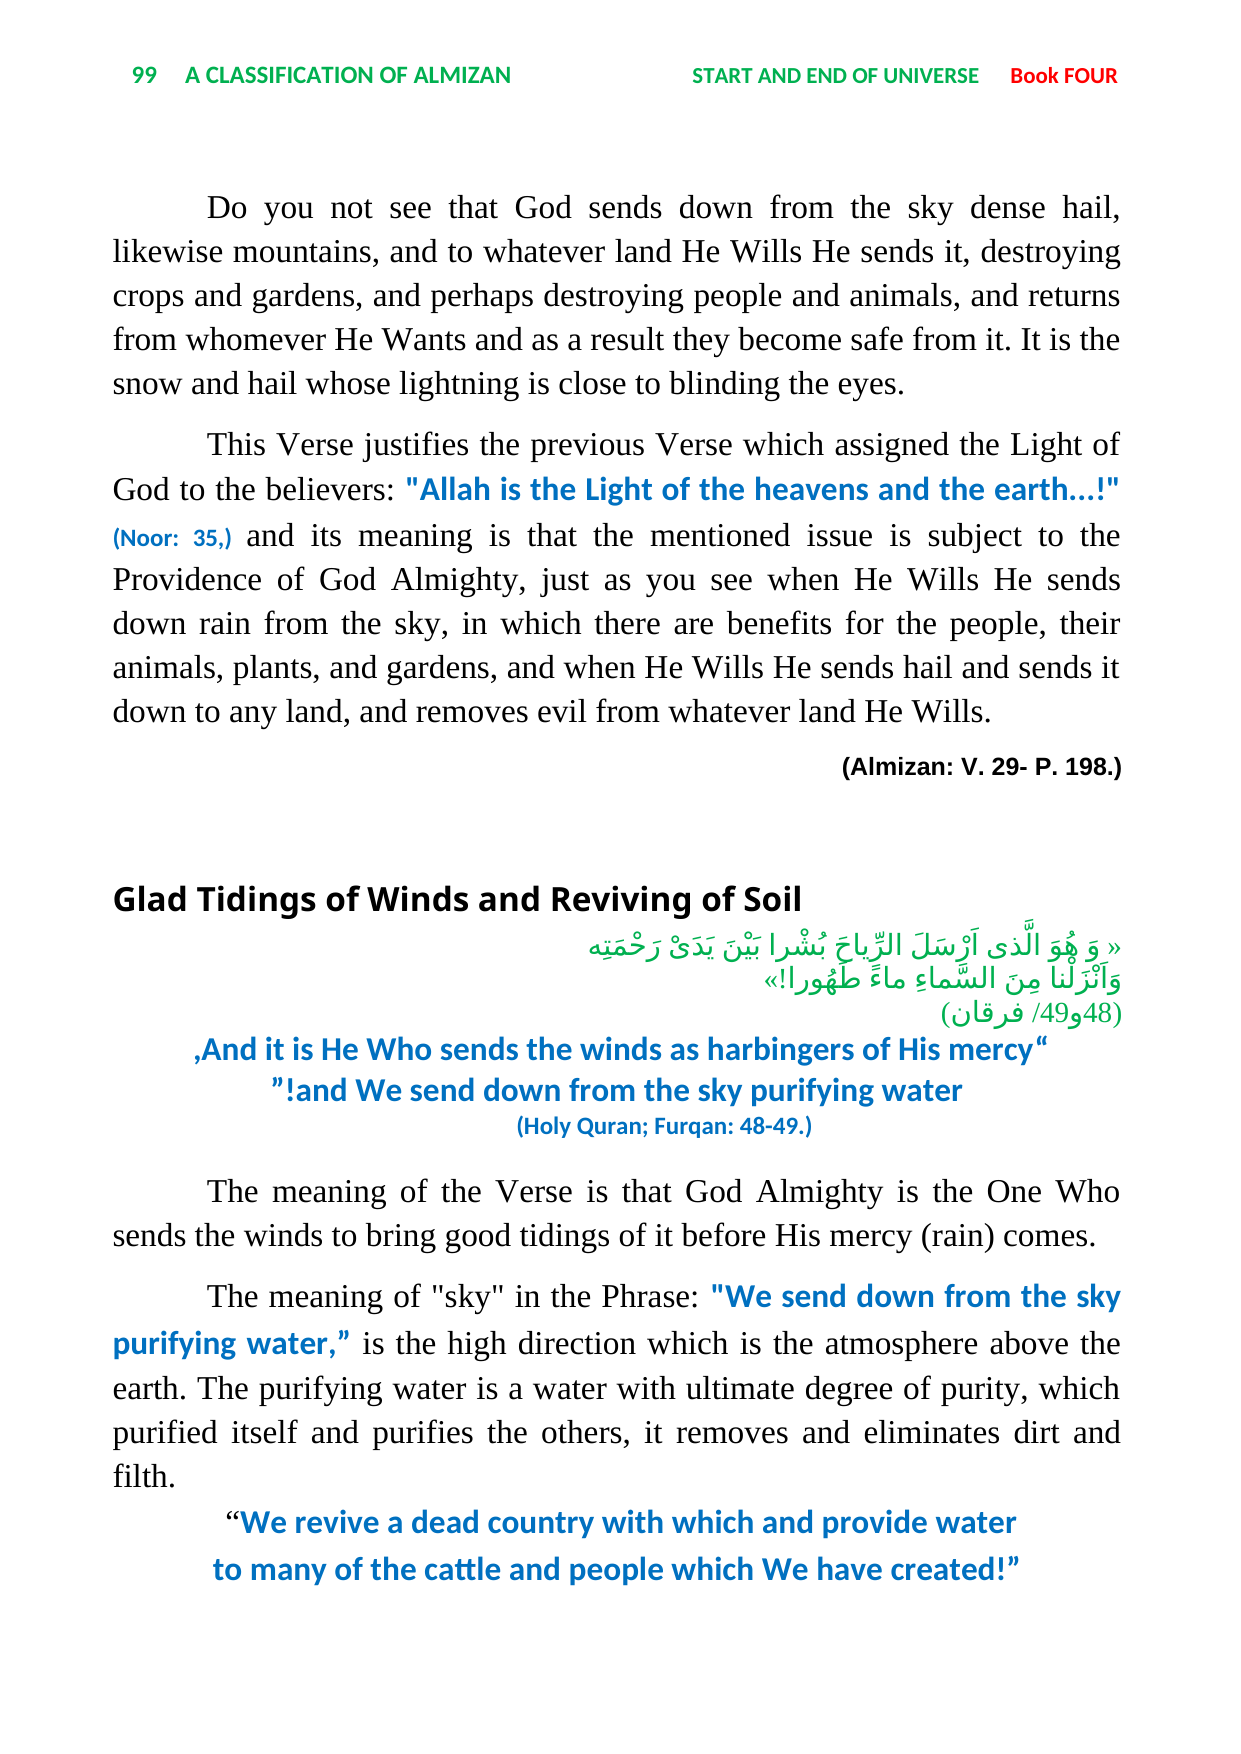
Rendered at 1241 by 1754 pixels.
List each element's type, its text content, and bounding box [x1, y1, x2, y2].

text “We revive a dead country with which and provide water [112, 1501, 1122, 1542]
text “And it is He Who sends the winds as harbingers of His mercy, [112, 1028, 1122, 1069]
text (Almizan: V. 29- P. 198.) [112, 752, 1122, 780]
text This Verse justifies the previous Verse which assigned the Light of God to the believers: "Allah is the Light of the heavens and the earth...!" (Noor: 35,) and its meaning is that the mentioned issue is subject to the Providence of God Almighty, just as you see when He Wills He sends down rain from the sky, in which there are benefits for the people, their animals, plants, and gardens, and when He Wills He sends hail and sends it down to any land, and removes evil from whatever land He Wills. [112, 424, 1122, 729]
subtitle Glad Tidings of Winds and Reviving of Soil [112, 876, 1122, 921]
text and We send down from the sky purifying water!” [112, 1069, 1122, 1110]
text to many of the cattle and people which We have created!” [112, 1548, 1122, 1588]
text وَاَنْزَلْنا مِنَ السَّماءِ ماءً طَهُورا!» [112, 961, 1122, 995]
text « وَ هُوَ الَّذى اَرْسَلَ الرِّياحَ بُشْرا بَيْنَ يَدَىْ رَحْمَتِه [112, 928, 1122, 961]
text The meaning of "sky" in the Phrase: "We send down from the sky purifying water,” is the high direction which is the atmosphere above the earth. The purifying water is a water with ultimate degree of purity, which purified itself and purifies the others, it removes and eliminates dirt and filth. [112, 1275, 1122, 1495]
text Do you not see that God sends down from the sky dense hail, likewise mountains, and to whatever land He Wills He sends it, destroying crops and gardens, and perhaps destroying people and animals, and returns from whomever He Wants and as a result they become safe from it. It is the snow and hail whose lightning is close to blinding the eyes. [112, 187, 1122, 402]
text (48و49/ فرقان) [112, 995, 1122, 1028]
text The meaning of the Verse is that God Almighty is the One Who sends the winds to bring good tidings of it before His mercy (rain) comes. [112, 1171, 1122, 1253]
text (Holy Quran; Furqan: 48-49.) [112, 1110, 1122, 1140]
